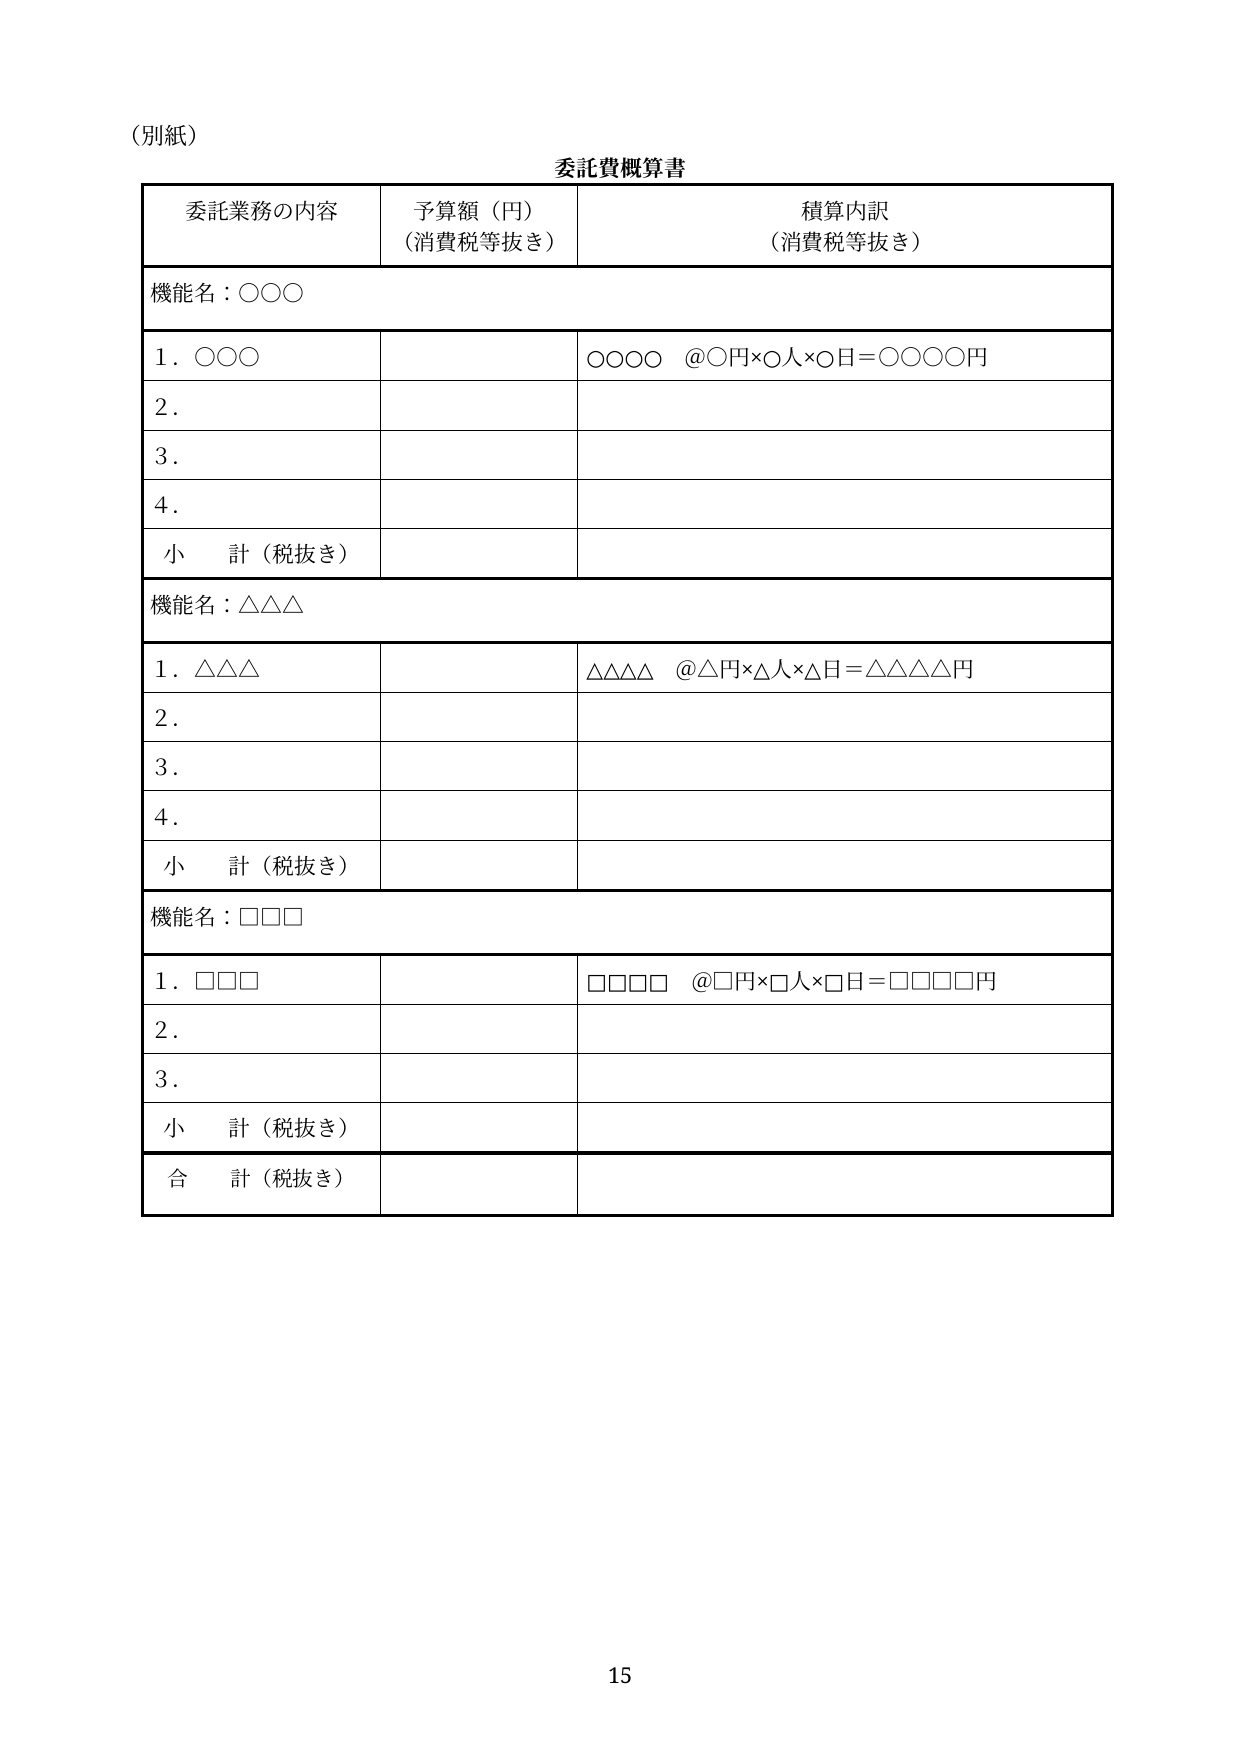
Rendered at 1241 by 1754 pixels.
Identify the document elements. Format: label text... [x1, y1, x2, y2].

table_cell [381, 1054, 577, 1102]
table_cell [381, 529, 577, 577]
table_cell １．□□□ [144, 956, 380, 1004]
table_cell 合 計（税抜き） [144, 1155, 380, 1213]
table_cell [578, 791, 1111, 839]
table_cell ３． [144, 431, 380, 479]
table_header 積算内訳 （消費税等抜き） [578, 186, 1111, 265]
table_cell [381, 644, 577, 692]
table_cell [381, 1005, 577, 1053]
table_cell 機能名：△△△ [144, 580, 1111, 641]
table_cell １．○○○ [144, 332, 380, 380]
table_cell [381, 693, 577, 741]
table_cell ４． [144, 480, 380, 528]
table_cell [578, 693, 1111, 741]
table_cell [381, 480, 577, 528]
table_header 委託業務の内容 [144, 186, 380, 265]
table_cell [578, 1054, 1111, 1102]
table_header 予算額（円） （消費税等抜き） [381, 186, 577, 265]
table_cell 小 計（税抜き） [144, 529, 380, 577]
table_cell 機能名：□□□ [144, 892, 1111, 952]
table_cell ４． [144, 791, 380, 839]
table_cell 小 計（税抜き） [144, 1103, 380, 1151]
table_cell 機能名：○○○ [144, 268, 1111, 329]
table_cell [578, 1005, 1111, 1053]
table_cell [381, 332, 577, 380]
table_cell [381, 956, 577, 1004]
table_cell [578, 480, 1111, 528]
table_cell ２． [144, 693, 380, 741]
table_cell [381, 1103, 577, 1151]
table_cell □□□□ ＠□円×□人×□日＝□□□□円 [578, 956, 1111, 1004]
table_cell [578, 431, 1111, 479]
table_cell [578, 381, 1111, 429]
text 委託費概算書 [118, 151, 1122, 182]
table_cell ２． [144, 1005, 380, 1053]
table_cell [578, 1155, 1111, 1213]
table_cell 小 計（税抜き） [144, 841, 380, 889]
table_cell [578, 841, 1111, 889]
table_cell [381, 742, 577, 790]
table_cell １．△△△ [144, 644, 380, 692]
table_cell ２． [144, 381, 380, 429]
table_cell △△△△ ＠△円×△人×△日＝△△△△円 [578, 644, 1111, 692]
table_cell [381, 791, 577, 839]
table_cell [578, 529, 1111, 577]
table_cell ３． [144, 1054, 380, 1102]
table_cell [381, 381, 577, 429]
table_cell [381, 1155, 577, 1213]
table_cell ○○○○ ＠○円×○人×○日＝○○○○円 [578, 332, 1111, 380]
table_cell ３． [144, 742, 380, 790]
table_cell [578, 1103, 1111, 1151]
table_cell [381, 841, 577, 889]
table_cell [578, 742, 1111, 790]
text （別紙） [118, 118, 1122, 151]
table_cell [381, 431, 577, 479]
